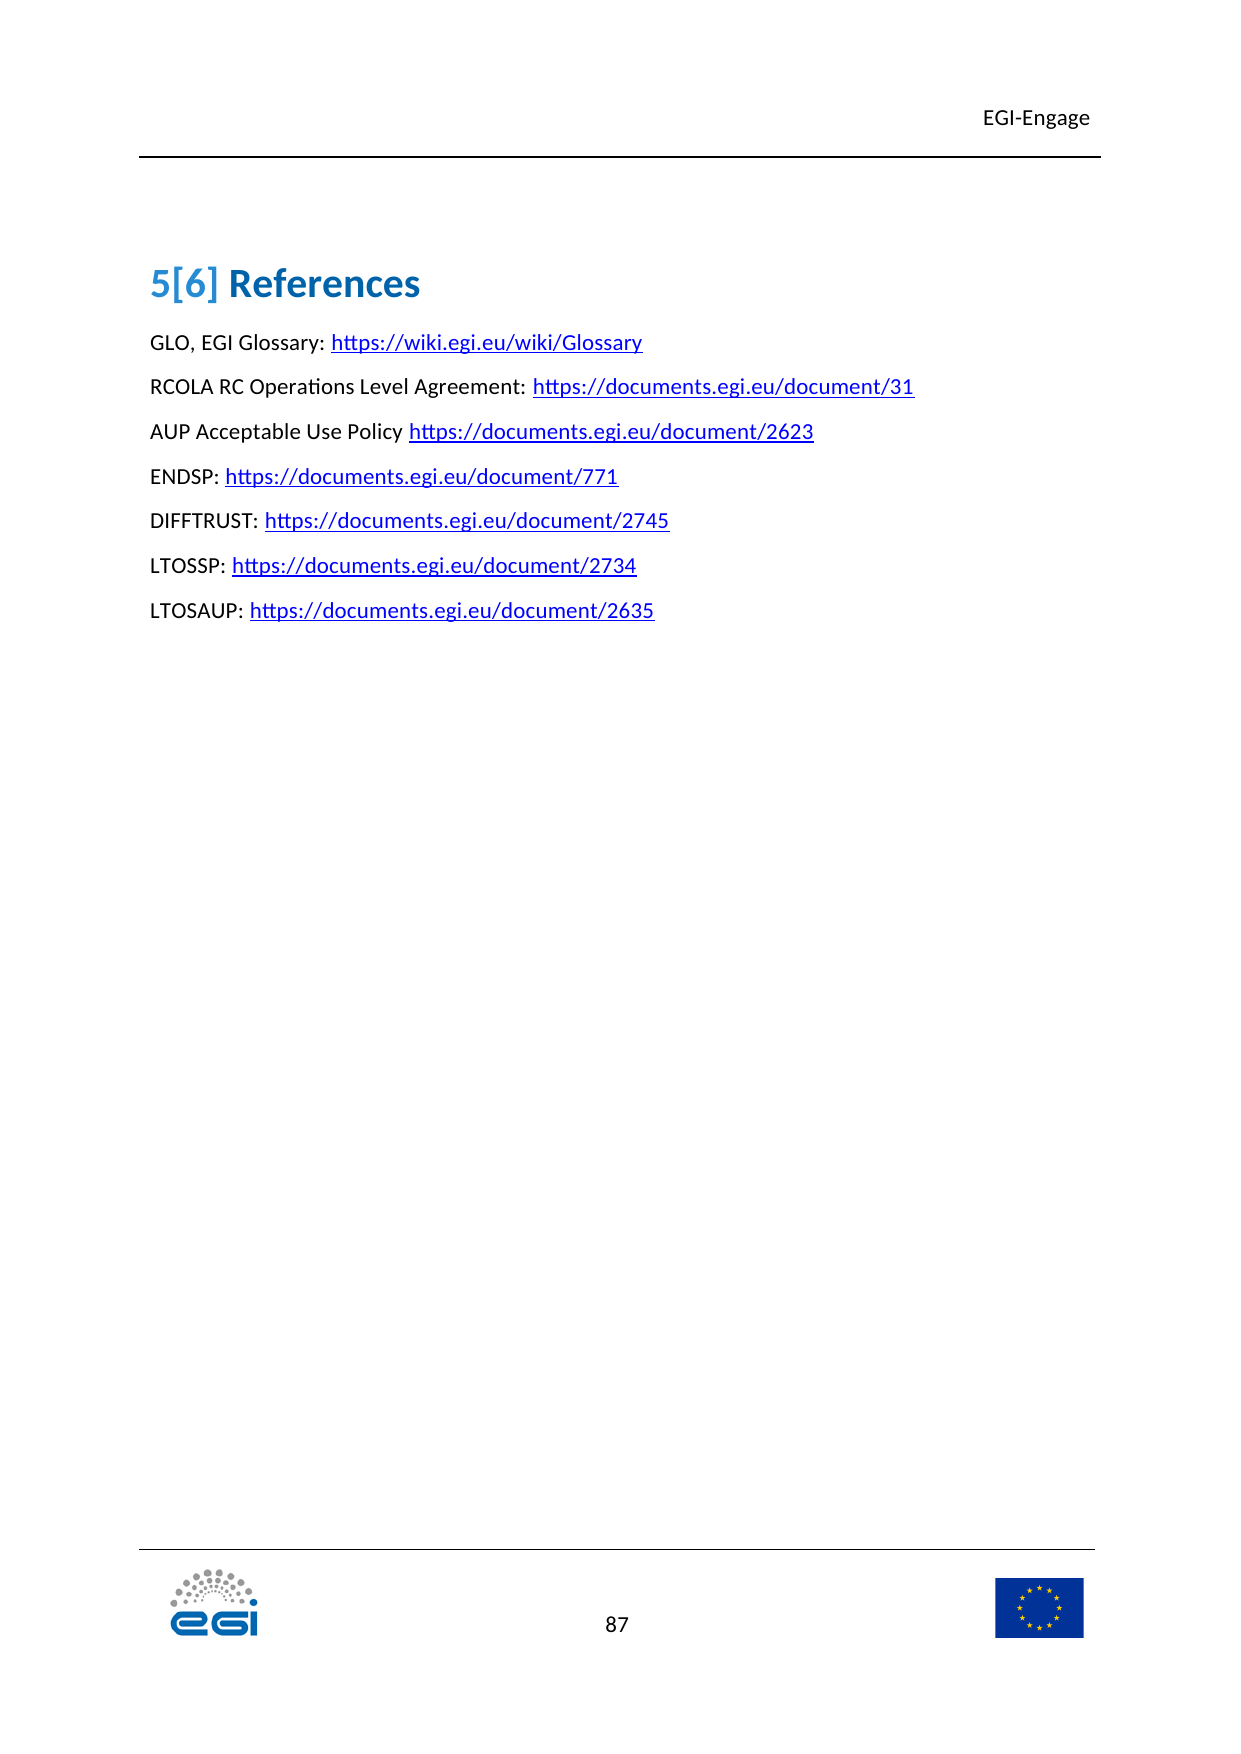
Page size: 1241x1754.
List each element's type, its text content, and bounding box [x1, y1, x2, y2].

text RCOLA RC Operations Level Agreement: https://documents.egi.eu/document/31 [150, 372, 1090, 400]
text LTOSSP: https://documents.egi.eu/document/2734 [150, 551, 1090, 579]
picture [150, 1567, 276, 1638]
subtitle References [150, 257, 1090, 308]
picture [995, 1578, 1084, 1638]
text ENDSP: https://documents.egi.eu/document/771 [150, 462, 1090, 490]
text LTOSAUP: https://documents.egi.eu/document/2635 [150, 596, 1090, 624]
text DIFFTRUST: https://documents.egi.eu/document/2745 [150, 506, 1090, 534]
text AUP Acceptable Use Policy https://documents.egi.eu/document/2623 [150, 417, 1090, 445]
text GLO, EGI Glossary: https://wiki.egi.eu/wiki/Glossary [150, 328, 1090, 356]
